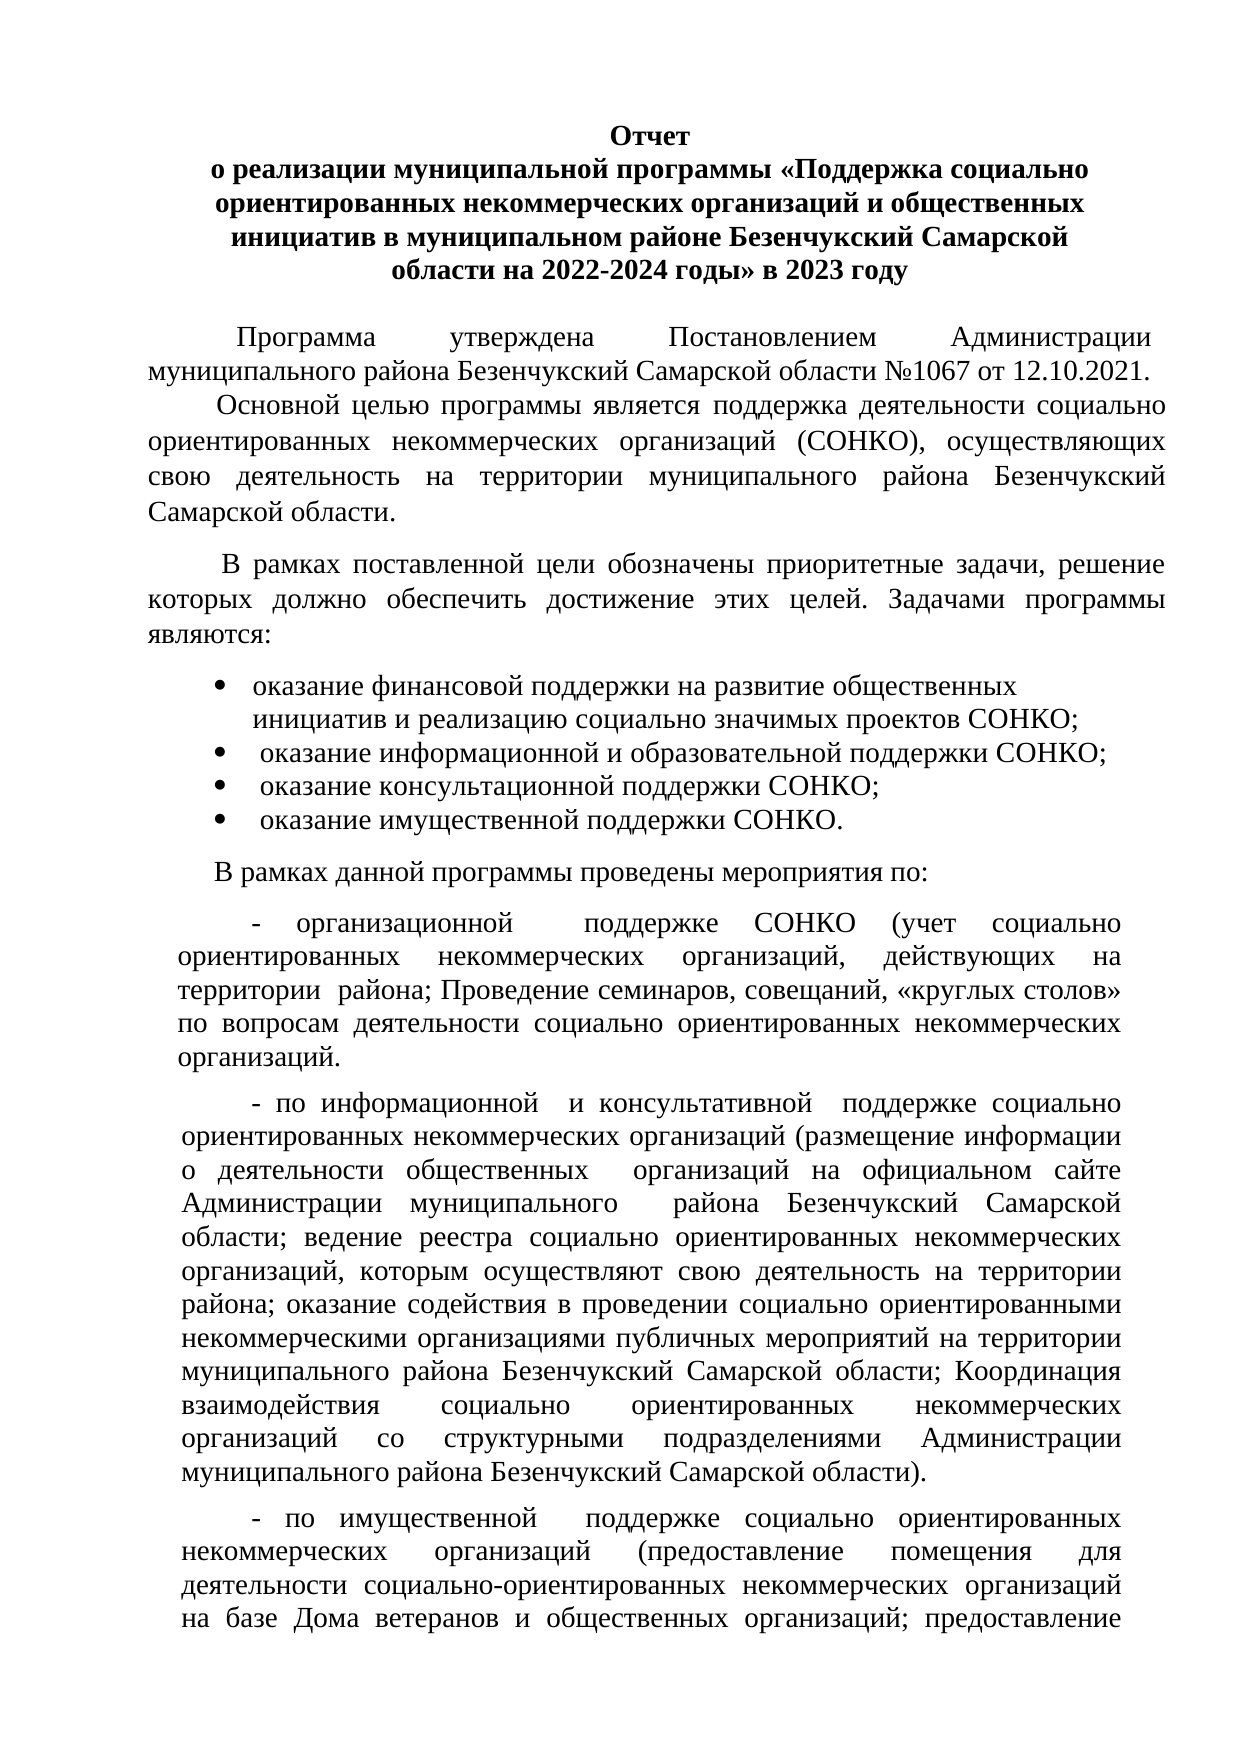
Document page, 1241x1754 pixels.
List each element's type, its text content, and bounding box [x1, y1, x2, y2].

text В рамках данной программы проведены мероприятия по: [177, 853, 1167, 888]
text - организационной поддержке СОНКО (учет социально ориентированных некоммерческих организаций, действующих на территории района; Проведение семинаров, совещаний, «круглых столов» по вопросам деятельности социально ориентированных некоммерческих организаций. [177, 905, 1122, 1072]
text - по информационной и консультативной поддержке социально ориентированных некоммерческих организаций (размещение информации о деятельности общественных организаций на официальном сайте Администрации муниципального района Безенчукский Самарской области; ведение реестра социально ориентированных некоммерческих организаций, которым осуществляют свою деятельность на территории района; оказание содействия в проведении социально ориентированными некоммерческими организациями публичных мероприятий на территории муниципального района Безенчукский Самарской области; Координация взаимодействия социально ориентированных некоммерческих организаций со структурными подразделениями Администрации муниципального района Безенчукский Самарской области). [181, 1085, 1122, 1487]
list оказание имущественной поддержки СОНКО. [215, 802, 1122, 836]
text В рамках поставленной цели обозначены приоритетные задачи, решение которых должно обеспечить достижение этих целей. Задачами программы являются: [148, 545, 1167, 651]
text о реализации муниципальной программы «Поддержка социально ориентированных некоммерческих организаций и общественных инициатив в муниципальном районе Безенчукский Самарской области на 2022-2024 годы» в 2023 году [177, 152, 1122, 286]
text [181, 1500, 1122, 1634]
text Отчет [177, 118, 1122, 152]
list оказание консультационной поддержки СОНКО; [215, 768, 1122, 802]
list оказание информационной и образовательной поддержки СОНКО; [215, 735, 1122, 768]
text Основной целью программы является поддержка деятельности социально ориентированных некоммерческих организаций (СОНКО), осуществляющих свою деятельность на территории муниципального района Безенчукский Самарской области. [148, 386, 1167, 528]
text Программа утверждена Постановлением Администрации муниципального района Безенчукский Самарской области №1067 от 12.10.2021. [148, 319, 1152, 386]
list оказание финансовой поддержки на развитие общественных инициатив и реализацию социально значимых проектов СОНКО; [215, 668, 1122, 735]
